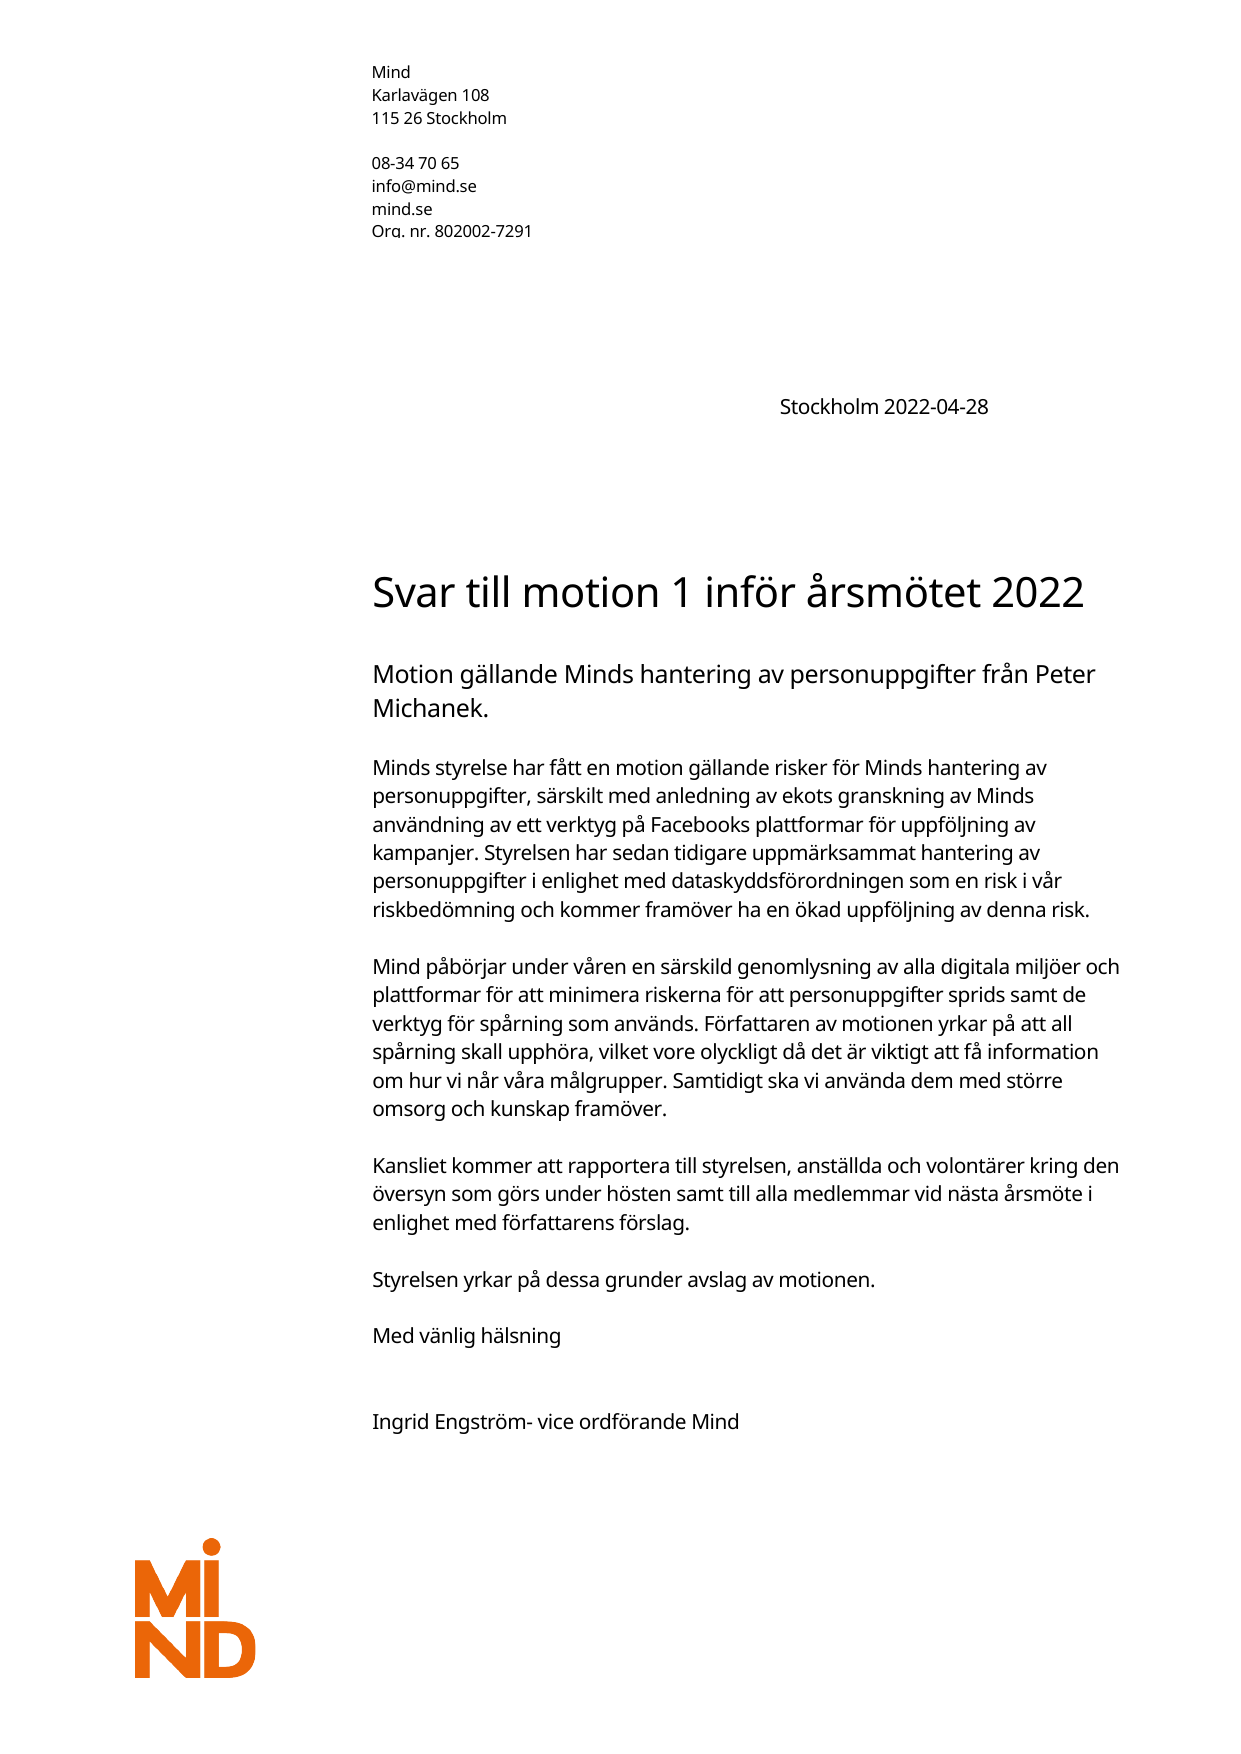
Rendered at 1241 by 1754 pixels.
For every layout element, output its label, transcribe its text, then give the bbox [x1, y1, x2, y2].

subtitle Motion gällande Minds hantering av personuppgifter från Peter Michanek. [372, 656, 1122, 724]
subtitle Svar till motion 1 inför årsmötet 2022 [372, 563, 1122, 620]
text Minds styrelse har fått en motion gällande risker för Minds hantering av personuppgifter, särskilt med anledning av ekots granskning av Minds användning av ett verktyg på Facebooks plattformar för uppföljning av kampanjer. Styrelsen har sedan tidigare uppmärksammat hantering av personuppgifter i enlighet med dataskyddsförordningen som en risk i vår riskbedömning och kommer framöver ha en ökad uppföljning av denna risk. [372, 753, 1122, 923]
picture [135, 1538, 256, 1678]
text Mind påbörjar under våren en särskild genomlysning av alla digitala miljöer och plattformar för att minimera riskerna för att personuppgifter sprids samt de verktyg för spårning som används. Författaren av motionen yrkar på att all spårning skall upphöra, vilket vore olyckligt då det är viktigt att få information om hur vi når våra målgrupper. Samtidigt ska vi använda dem med större omsorg och kunskap framöver. [372, 952, 1122, 1123]
text Styrelsen yrkar på dessa grunder avslag av motionen. [372, 1265, 1122, 1293]
text Stockholm 2022-04-28 [644, 392, 1122, 421]
text Kansliet kommer att rapportera till styrelsen, anställda och volontärer kring den översyn som görs under hösten samt till alla medlemmar vid nästa årsmöte i enlighet med författarens förslag. [372, 1151, 1122, 1236]
text Med vänlig hälsning [372, 1322, 1122, 1350]
text Ingrid Engström- vice ordförande Mind [372, 1407, 1122, 1435]
